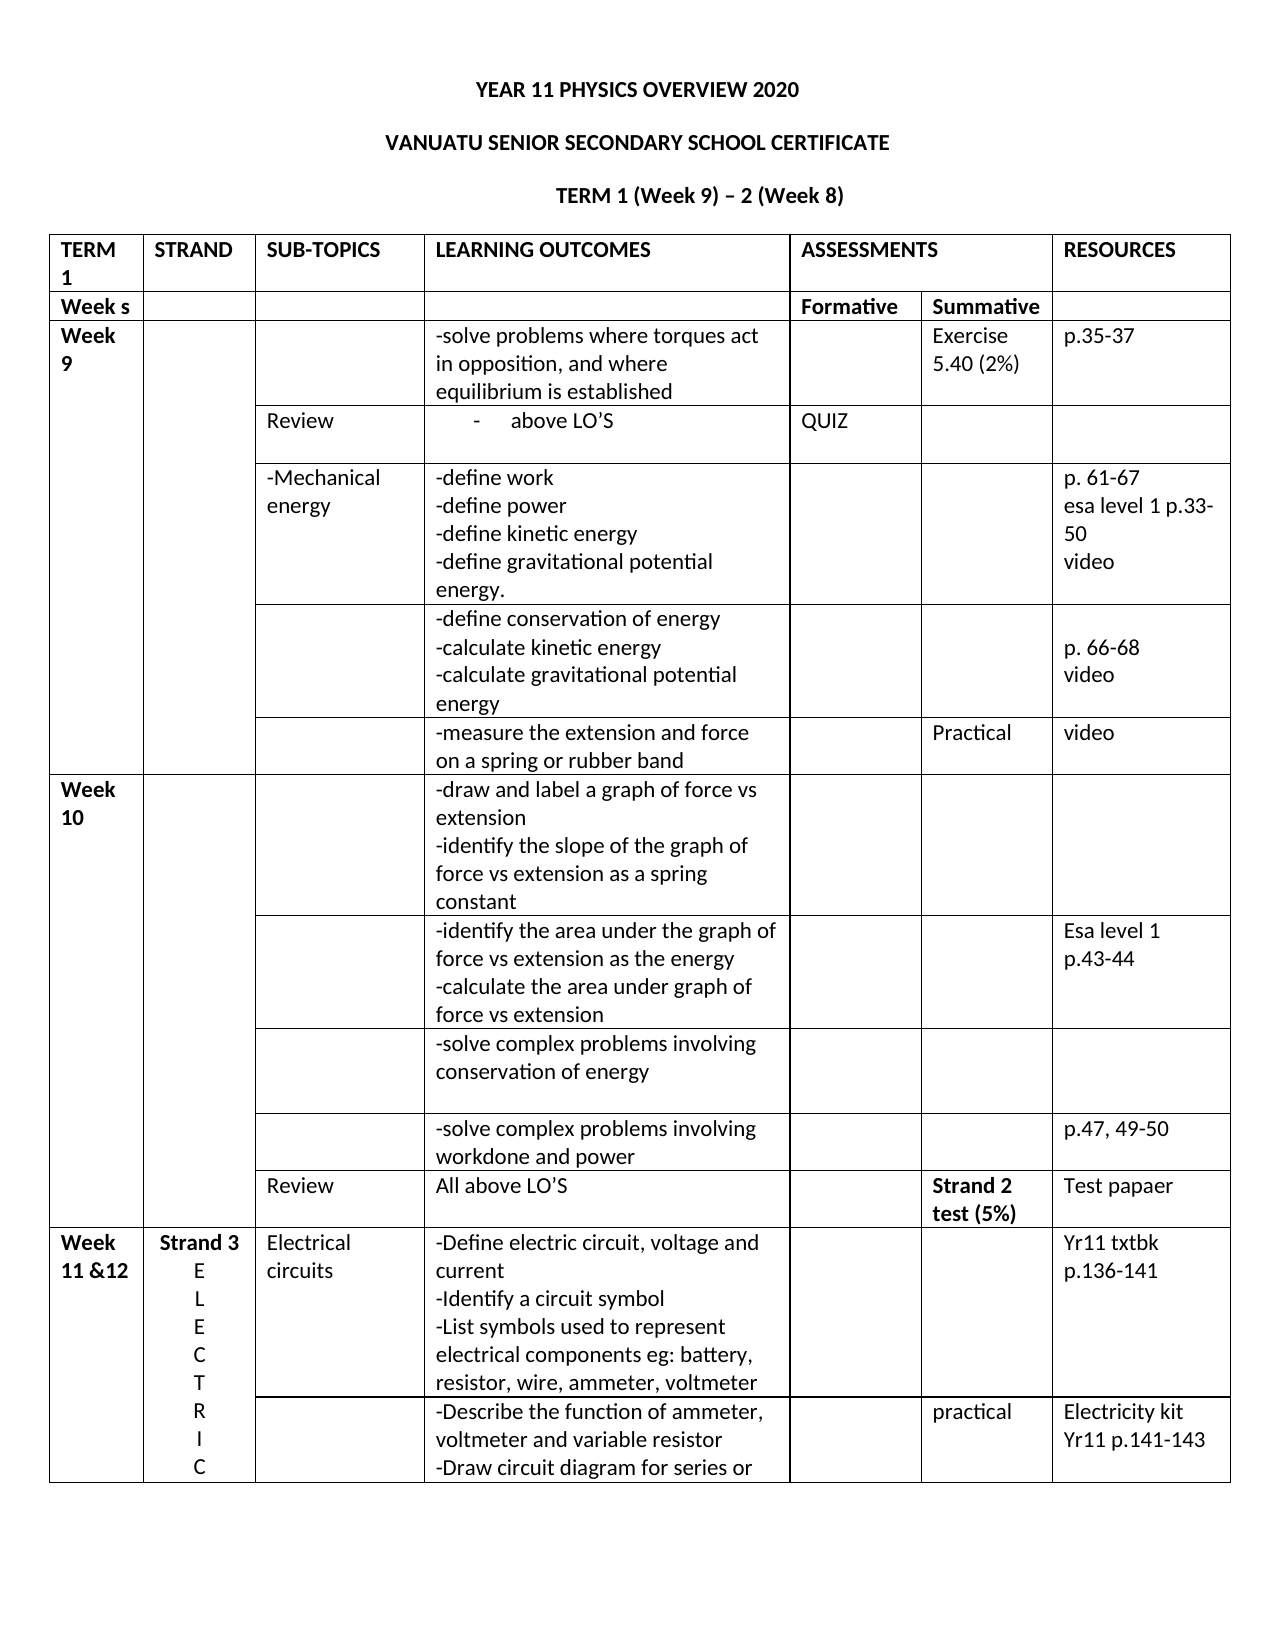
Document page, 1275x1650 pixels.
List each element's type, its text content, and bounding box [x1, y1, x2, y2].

table_cell [922, 1114, 1052, 1170]
table_cell Summative [922, 292, 1052, 320]
table_cell [256, 1114, 424, 1170]
table_cell above LO’S [425, 406, 789, 462]
table_header SUB-TOPICS [256, 235, 424, 291]
table_cell [1053, 1029, 1230, 1113]
table_cell -solve problems where torques act in opposition, and where equilibrium is established [425, 321, 789, 405]
table_cell [144, 775, 255, 1227]
table_cell -solve complex problems involving conservation of energy [425, 1029, 789, 1113]
table_cell [144, 321, 255, 774]
table_cell [256, 292, 424, 320]
table_cell -define work -define power -define kinetic energy -define gravitational potential energy. [425, 464, 789, 603]
table_cell [791, 775, 921, 915]
table_cell [791, 464, 921, 603]
table_cell [791, 1114, 921, 1170]
table_cell [1053, 406, 1230, 462]
table_cell p. 66-68 video [1053, 605, 1230, 717]
text TERM 1 (Week 9) – 2 (Week 8) [525, 181, 1237, 209]
table_header LEARNING OUTCOMES [425, 235, 789, 291]
table_cell [922, 1029, 1052, 1113]
table_cell p.35-37 [1053, 321, 1230, 405]
table_cell [791, 605, 921, 717]
table_cell Practical [922, 718, 1052, 774]
table_cell video [1053, 718, 1230, 774]
table_cell Review [256, 1171, 424, 1227]
table_cell -solve complex problems involving workdone and power [425, 1114, 789, 1170]
table_cell -define conservation of energy -calculate kinetic energy -calculate gravitational potential energy [425, 605, 789, 717]
table_cell [922, 775, 1052, 915]
table_cell [256, 605, 424, 717]
table_cell -draw and label a graph of force vs extension -identify the slope of the graph of force vs extension as a spring constant [425, 775, 789, 915]
table_cell Week 9 [50, 321, 143, 774]
table_cell [144, 292, 255, 320]
table_cell practical [922, 1398, 1052, 1482]
table_cell All above LO’S [425, 1171, 789, 1227]
table_header RESOURCES [1053, 235, 1230, 291]
table_cell p. 61-67 esa level 1 p.33-50 video [1053, 464, 1230, 603]
table_cell Week 10 [50, 775, 143, 1227]
table_cell [791, 1171, 921, 1227]
table_cell Exercise 5.40 (2%) [922, 321, 1052, 405]
table_cell [791, 321, 921, 405]
table_cell Review [256, 406, 424, 462]
table_cell [922, 1228, 1052, 1396]
table_cell [922, 605, 1052, 717]
table_cell Test papaer [1053, 1171, 1230, 1227]
table_cell [922, 406, 1052, 462]
table_cell [791, 1398, 921, 1482]
table_cell p.47, 49-50 [1053, 1114, 1230, 1170]
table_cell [425, 1398, 789, 1482]
table_cell [791, 1228, 921, 1396]
table_cell [791, 1029, 921, 1113]
table_cell -Mechanical energy [256, 464, 424, 603]
table_cell Yr11 txtbk p.136-141 [1053, 1228, 1230, 1396]
table_header ASSESSMENTS [791, 235, 1052, 291]
table_cell Esa level 1 p.43-44 [1053, 916, 1230, 1028]
table_cell -identify the area under the graph of force vs extension as the energy -calculate the area under graph of force vs extension [425, 916, 789, 1028]
table_cell Strand 2 test (5%) [922, 1171, 1052, 1227]
table_cell [791, 718, 921, 774]
table_cell Strand 3 E L E C T R I C I T Y AND M A G N E T I S [144, 1228, 255, 1482]
table_cell [256, 1398, 424, 1482]
table_cell -Define electric circuit, voltage and current -Identify a circuit symbol -List symbols used to represent electrical components eg: battery, resistor, wire, ammeter, voltmeter [425, 1228, 789, 1396]
table_cell [256, 718, 424, 774]
table_cell Electrical circuits [256, 1228, 424, 1396]
table_cell Formative [791, 292, 921, 320]
table_header STRAND [144, 235, 255, 291]
table_cell [256, 321, 424, 405]
table_cell [256, 1029, 424, 1113]
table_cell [1053, 1398, 1230, 1482]
table_cell [922, 464, 1052, 603]
table_cell [791, 916, 921, 1028]
table_cell [256, 916, 424, 1028]
table_cell Week s [50, 292, 143, 320]
text VANUATU SENIOR SECONDARY SCHOOL CERTIFICATE [150, 128, 1125, 156]
text YEAR 11 PHYSICS OVERVIEW 2020 [150, 75, 1125, 103]
table_cell [1053, 775, 1230, 915]
table_cell [256, 775, 424, 915]
table_cell [922, 916, 1052, 1028]
table_cell QUIZ [791, 406, 921, 462]
table_header TERM 1 [50, 235, 143, 291]
table_cell -measure the extension and force on a spring or rubber band [425, 718, 789, 774]
table_cell Week 11 &12 [50, 1228, 143, 1482]
table_cell [425, 292, 789, 320]
table_cell [1053, 292, 1230, 320]
